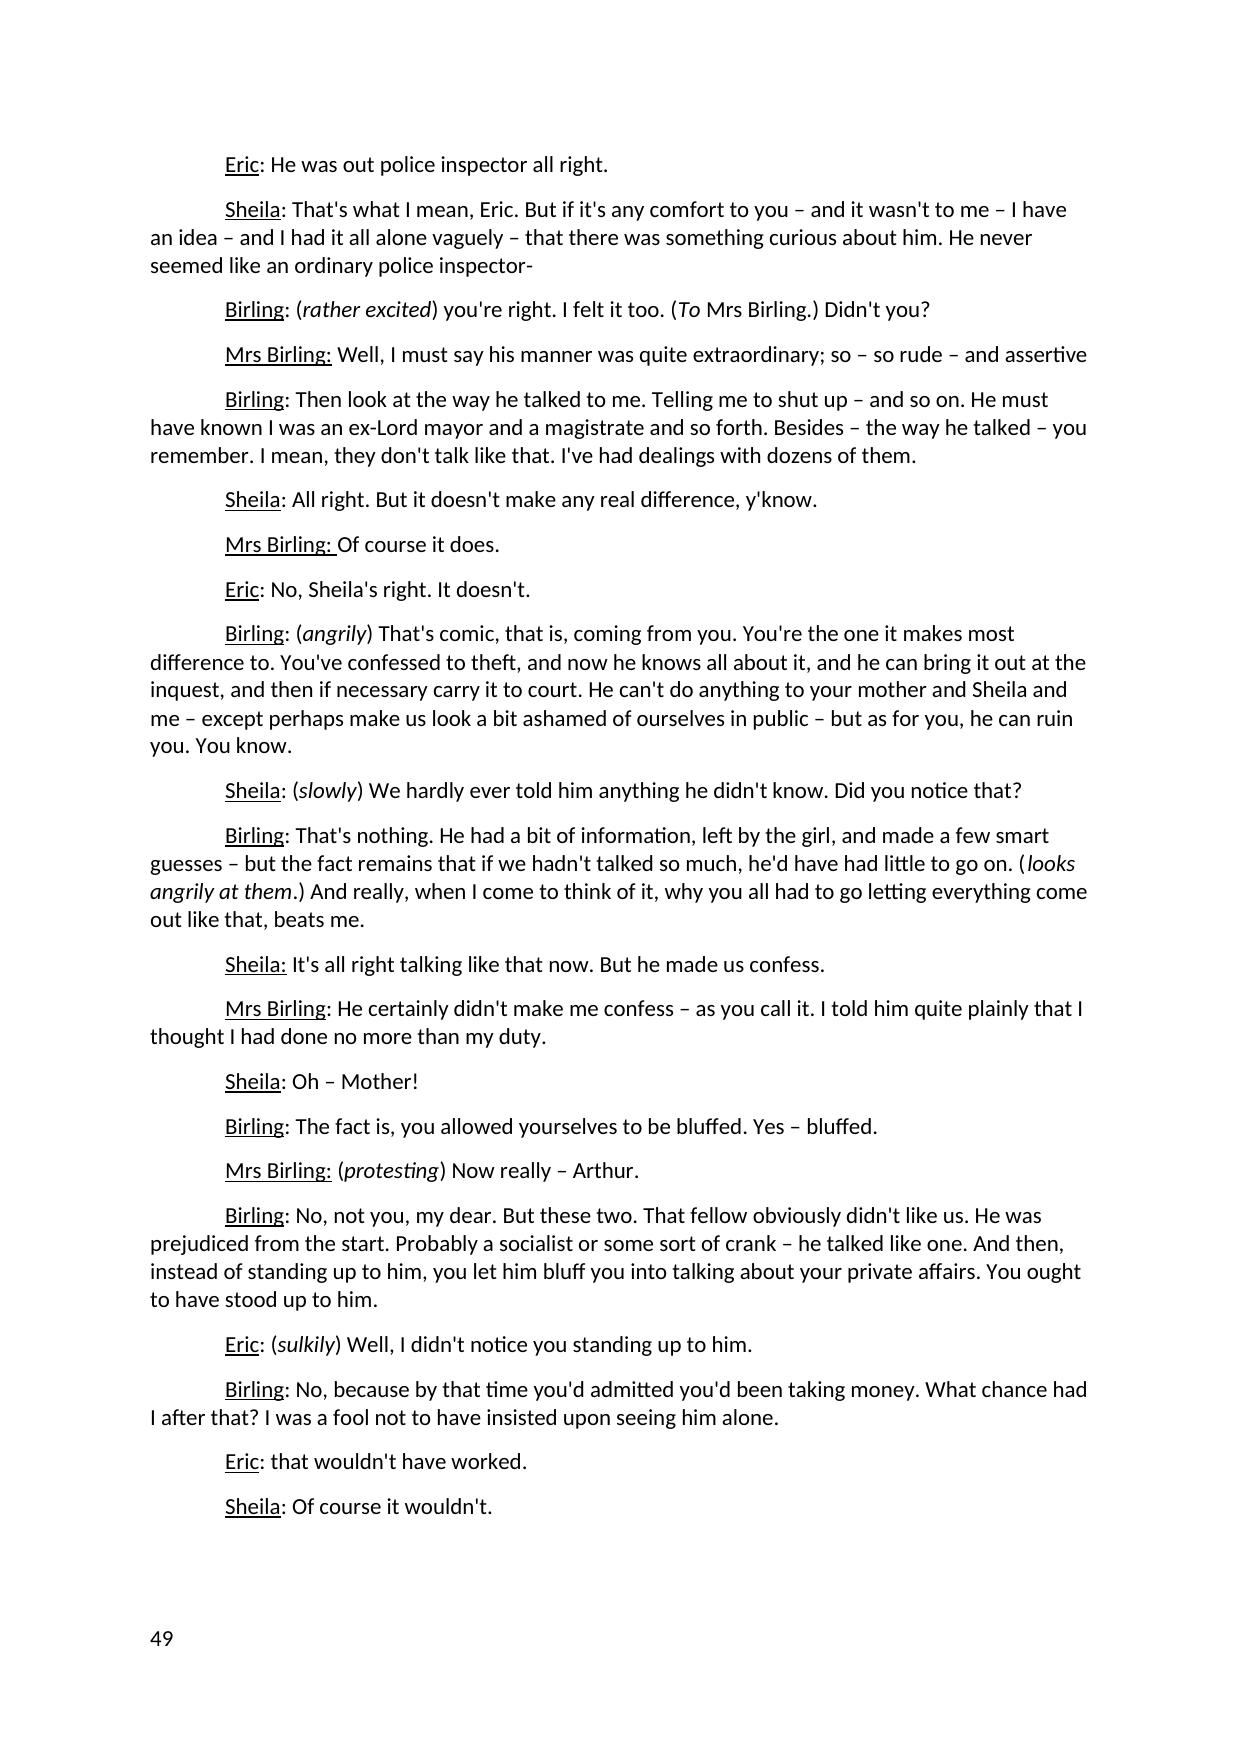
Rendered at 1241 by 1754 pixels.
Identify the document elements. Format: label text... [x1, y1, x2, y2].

text Birling: Then look at the way he talked to me. Telling me to shut up – and so on. He must have known I was an ex-Lord mayor and a magistrate and so forth. Besides – the way he talked – you remember. I mean, they don't talk like that. I've had dealings with dozens of them. [150, 385, 1090, 469]
text Sheila: Of course it wouldn't. [150, 1492, 1090, 1520]
text Birling: The fact is, you allowed yourselves to be bluffed. Yes – bluffed. [150, 1112, 1090, 1140]
text Mrs Birling: He certainly didn't make me confess – as you call it. I told him quite plainly that I thought I had done no more than my duty. [150, 994, 1090, 1051]
text Birling: No, because by that time you'd admitted you'd been taking money. What chance had I after that? I was a fool not to have insisted upon seeing him alone. [150, 1375, 1090, 1431]
text Mrs Birling: (protesting) Now really – Arthur. [150, 1157, 1090, 1184]
text Sheila: (slowly) We hardly ever told him anything he didn't know. Did you notice that? [150, 776, 1090, 804]
text Eric: He was out police inspector all right. [150, 150, 1090, 178]
text Mrs Birling: Well, I must say his manner was quite extraordinary; so – so rude – and assertive [150, 340, 1090, 368]
text Sheila: All right. But it doesn't make any real difference, y'know. [150, 486, 1090, 513]
text Sheila: Oh – Mother! [150, 1067, 1090, 1095]
text Sheila: It's all right talking like that now. But he made us confess. [150, 950, 1090, 978]
text Birling: No, not you, my dear. But these two. That fellow obviously didn't like us. He was prejudiced from the start. Probably a socialist or some sort of crank – he talked like one. And then, instead of standing up to him, you let him bluff you into talking about your private affairs. You ought to have stood up to him. [150, 1201, 1090, 1313]
text Birling: (angrily) That's comic, that is, coming from you. You're the one it makes most difference to. You've confessed to theft, and now he knows all about it, and he can bring it out at the inquest, and then if necessary carry it to court. He can't do anything to your mother and Sheila and me – except perhaps make us look a bit ashamed of ourselves in public – but as for you, he can ruin you. You know. [150, 619, 1090, 760]
text Birling: That's nothing. He had a bit of information, left by the girl, and made a few smart guesses – but the fact remains that if we hadn't talked so much, he'd have had little to go on. (looks angrily at them.) And really, when I come to think of it, why you all had to go letting everything come out like that, beats me. [150, 821, 1090, 933]
text Mrs Birling: Of course it does. [150, 530, 1090, 558]
text Sheila: That's what I mean, Eric. But if it's any comfort to you – and it wasn't to me – I have an idea – and I had it all alone vaguely – that there was something curious about him. He never seemed like an ordinary police inspector- [150, 195, 1090, 279]
text Eric: (sulkily) Well, I didn't notice you standing up to him. [150, 1330, 1090, 1358]
text Eric: that wouldn't have worked. [150, 1447, 1090, 1475]
text Eric: No, Sheila's right. It doesn't. [150, 575, 1090, 603]
text Birling: (rather excited) you're right. I felt it too. (To Mrs Birling.) Didn't you? [150, 295, 1090, 323]
